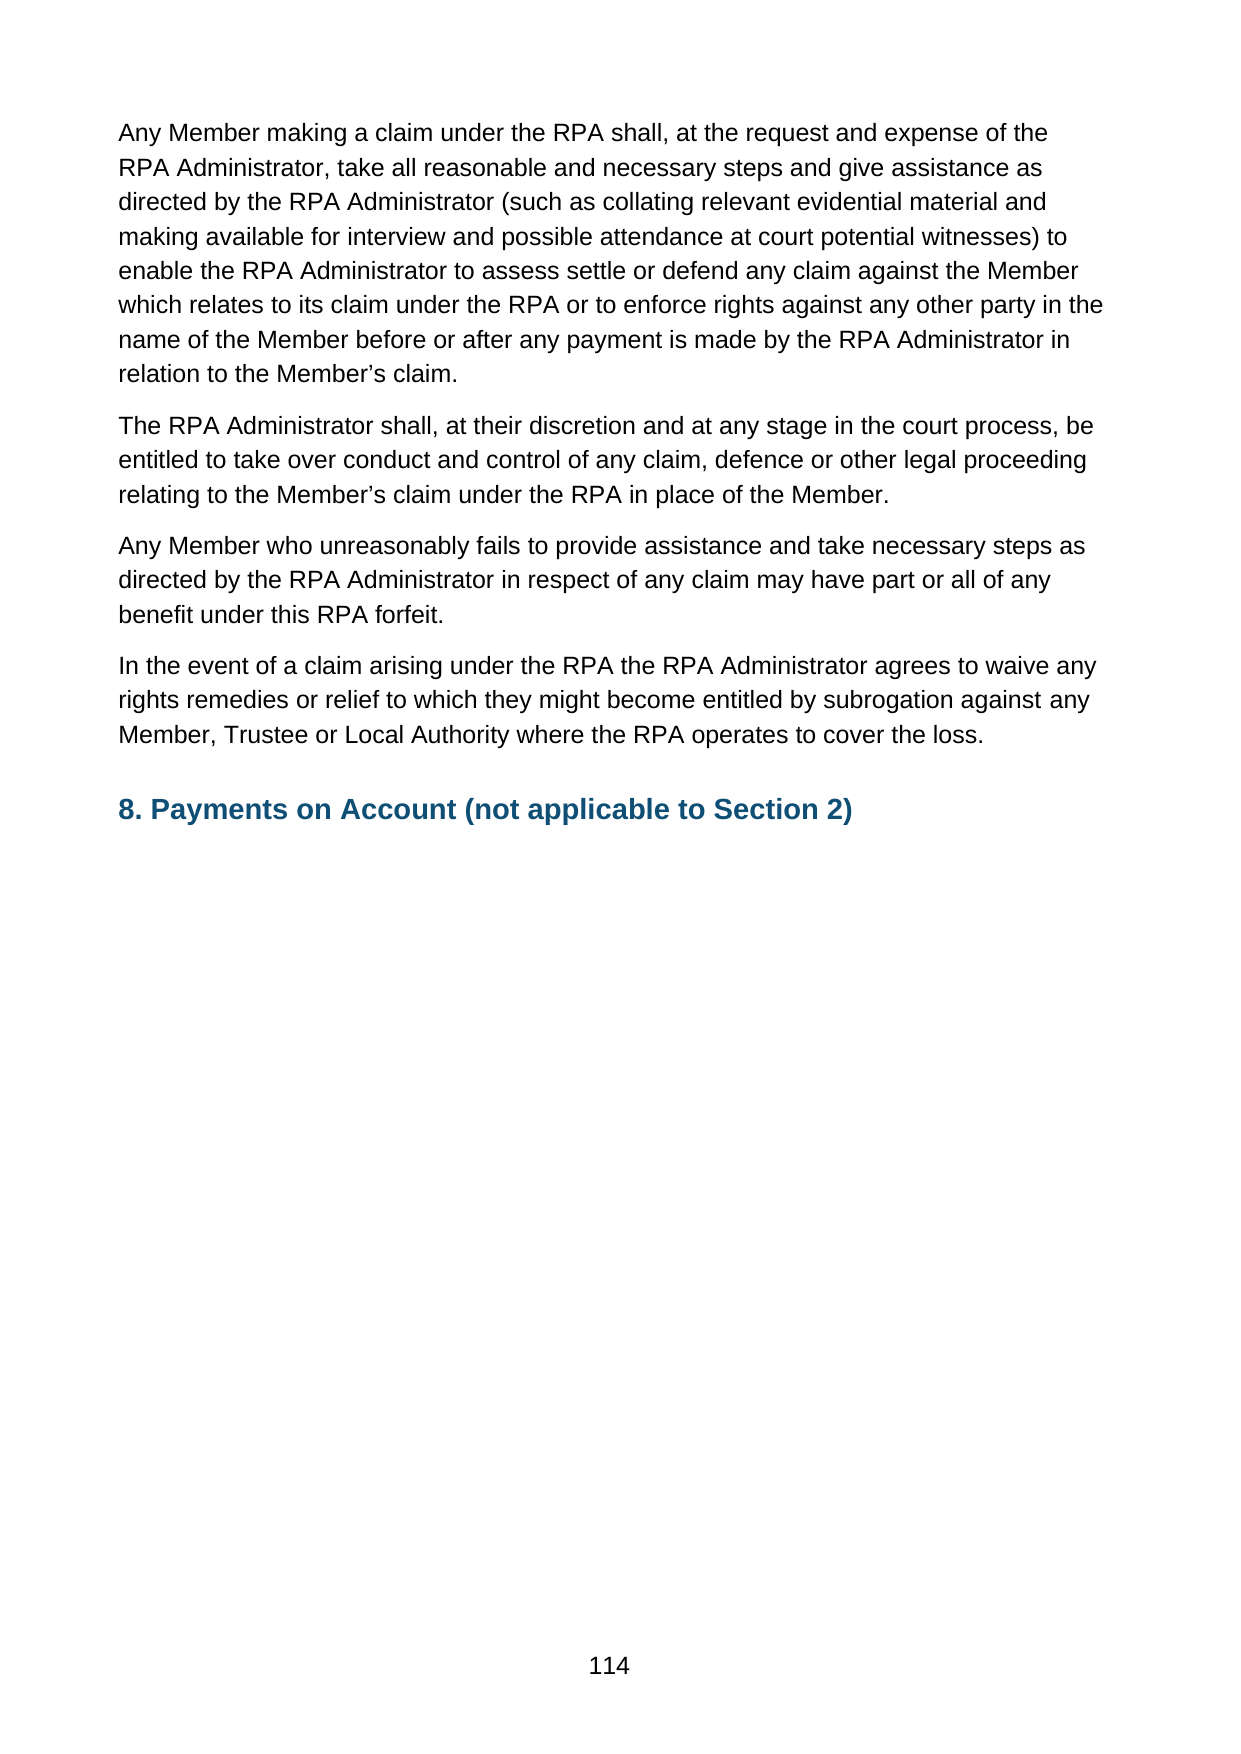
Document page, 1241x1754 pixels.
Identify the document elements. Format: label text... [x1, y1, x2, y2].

text Any Member who unreasonably fails to provide assistance and take necessary steps as directed by the RPA Administrator in respect of any claim may have part or all of any benefit under this RPA forfeit. [118, 531, 1107, 628]
text The RPA Administrator shall, at their discretion and at any stage in the court process, be entitled to take over conduct and control of any claim, defence or other legal proceeding relating to the Member’s claim under the RPA in place of the Member. [118, 411, 1107, 508]
text Any Member making a claim under the RPA shall, at the request and expense of the RPA Administrator, take all reasonable and necessary steps and give assistance as directed by the RPA Administrator (such as collating relevant evidential material and making available for interview and possible attendance at court potential witnesses) to enable the RPA Administrator to assess settle or defend any claim against the Member which relates to its claim under the RPA or to enforce rights against any other party in the name of the Member before or after any payment is made by the RPA Administrator in relation to the Member’s claim. [118, 118, 1107, 388]
text In the event of a claim arising under the RPA the RPA Administrator agrees to waive any rights remedies or relief to which they might become entitled by subrogation against any Member, Trustee or Local Authority where the RPA operates to cover the loss. [118, 651, 1107, 748]
subtitle 8. Payments on Account (not applicable to Section 2) [118, 792, 1107, 825]
